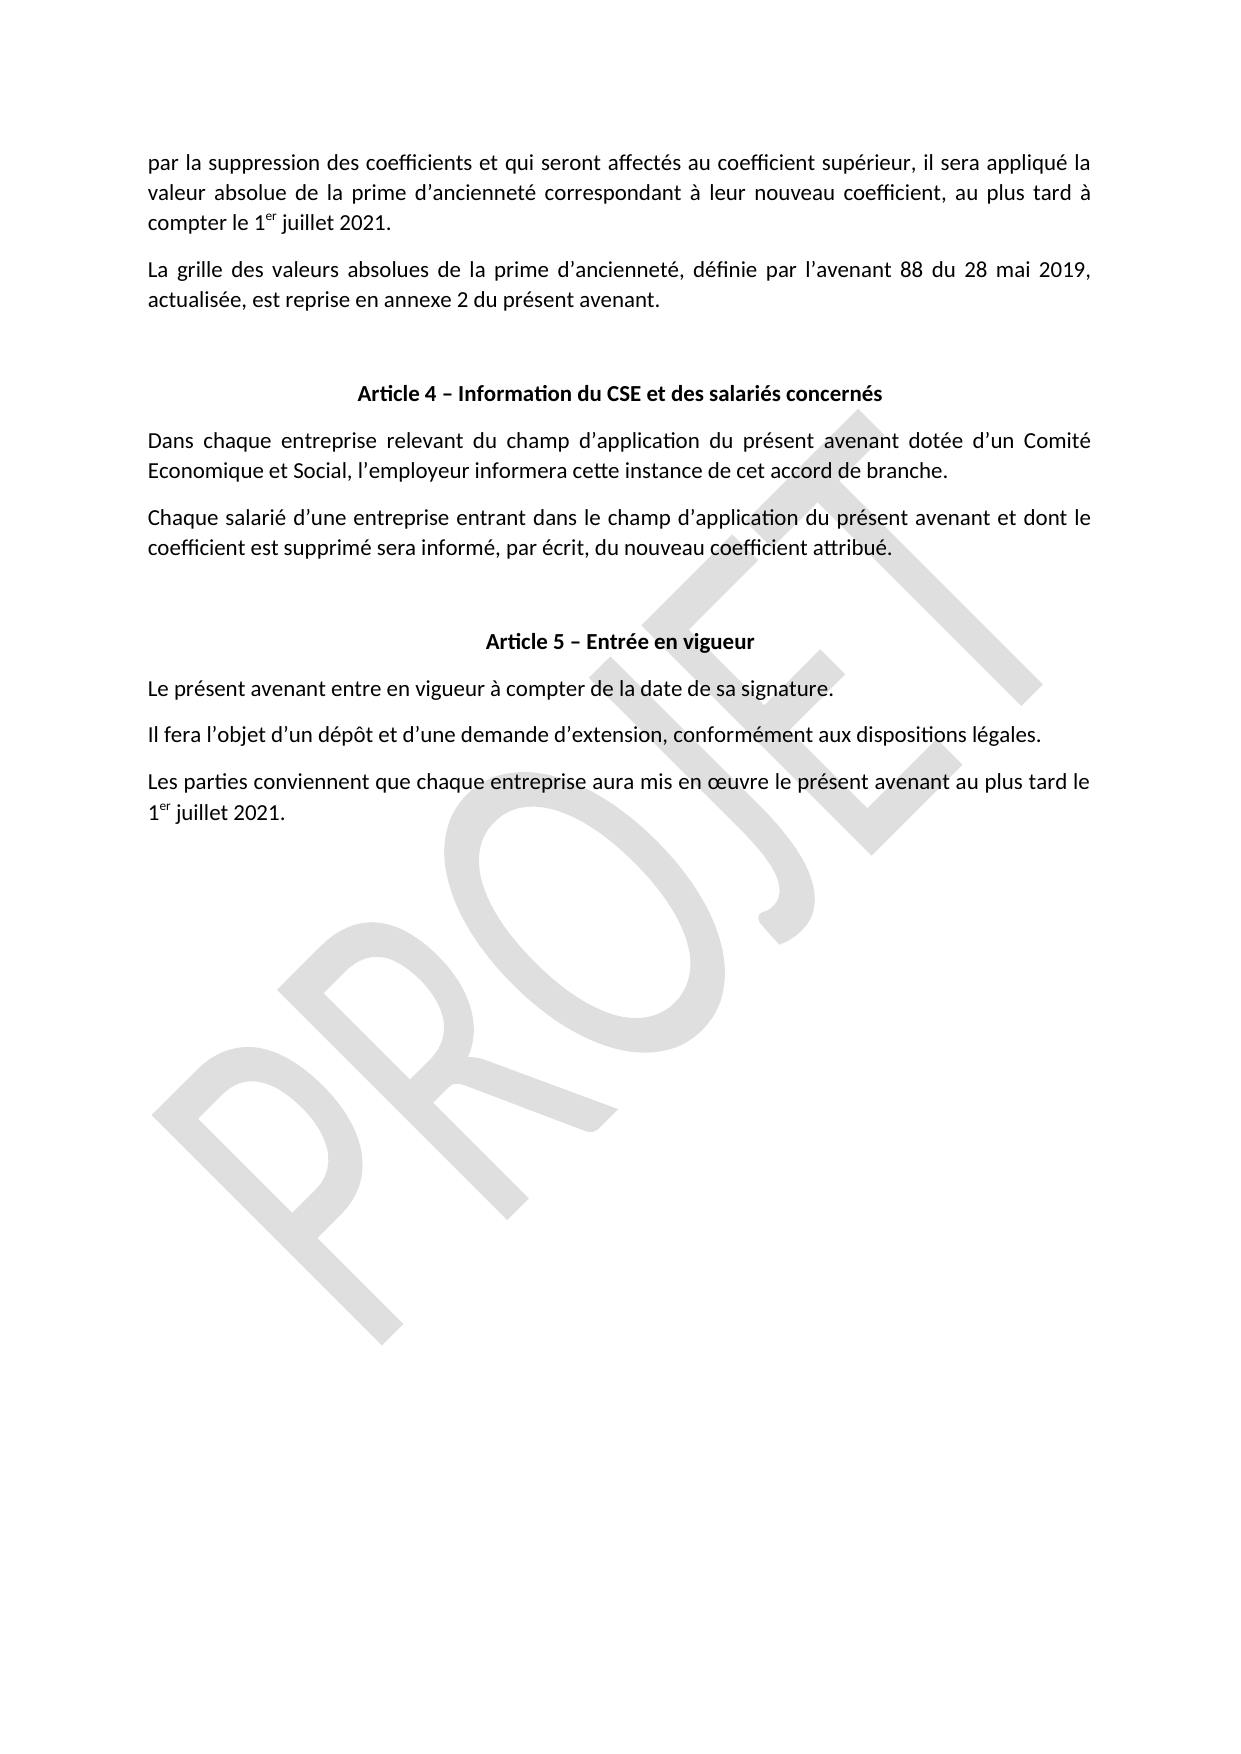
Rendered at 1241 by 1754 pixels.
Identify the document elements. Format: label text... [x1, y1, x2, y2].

text La grille des valeurs absolues de la prime d’ancienneté, définie par l’avenant 88 du 28 mai 2019, actualisée, est reprise en annexe 2 du présent avenant. [148, 255, 1093, 313]
text Les parties conviennent que chaque entreprise aura mis en œuvre le présent avenant au plus tard le 1er juillet 2021. [148, 767, 1093, 826]
text Le présent avenant entre en vigueur à compter de la date de sa signature. [148, 674, 1093, 702]
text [148, 148, 1093, 236]
text Il fera l’objet d’un dépôt et d’une demande d’extension, conformément aux dispositions légales. [148, 721, 1093, 748]
text Article 5 – Entrée en vigueur [148, 627, 1093, 655]
text Chaque salarié d’une entreprise entrant dans le champ d’application du présent avenant et dont le coefficient est supprimé sera informé, par écrit, du nouveau coefficient attribué. [148, 503, 1093, 561]
text Dans chaque entreprise relevant du champ d’application du présent avenant dotée d’un Comité Economique et Social, l’employeur informera cette instance de cet accord de branche. [148, 426, 1093, 484]
text Article 4 – Information du CSE et des salariés concernés [148, 379, 1093, 407]
